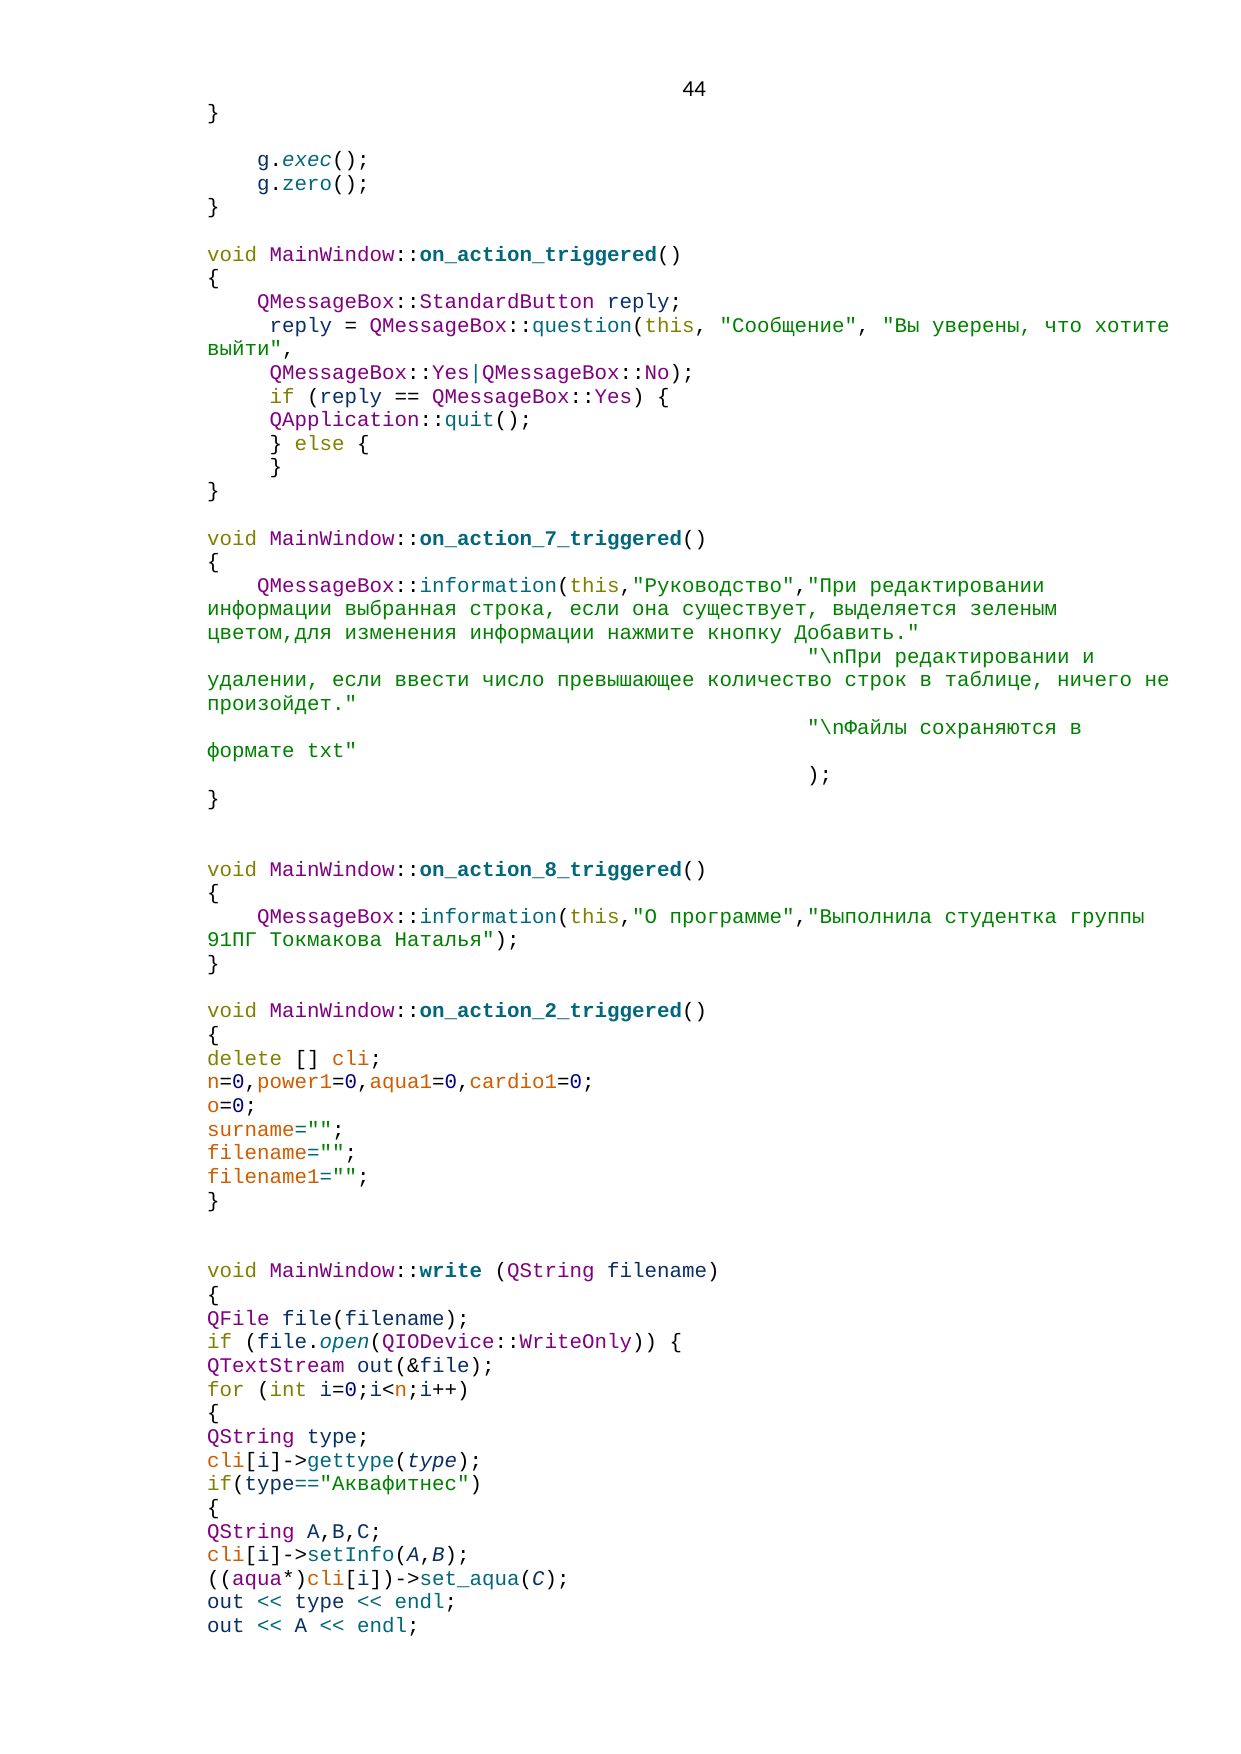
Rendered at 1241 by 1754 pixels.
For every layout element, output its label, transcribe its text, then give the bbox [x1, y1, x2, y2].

text { [207, 551, 1181, 575]
text } [207, 457, 1181, 480]
text void MainWindow::on_action_8_triggered() [207, 858, 1181, 882]
text void MainWindow::write (QString filename) [207, 1261, 1181, 1284]
text } [207, 1189, 1181, 1213]
text if(type=="Аквафитнес") [207, 1473, 1181, 1497]
text QTextStream out(&file); [207, 1355, 1181, 1379]
text { [207, 267, 1181, 291]
text void MainWindow::on_action_7_triggered() [207, 527, 1181, 551]
text { [207, 1024, 1181, 1048]
text g.exec(); [207, 149, 1181, 173]
text } [207, 788, 1181, 811]
text QMessageBox::Yes|QMessageBox::No); [207, 362, 1181, 386]
text ((aqua*)cli[i])->set_aqua(C); [207, 1568, 1181, 1592]
text { [207, 882, 1181, 906]
text } else { [207, 433, 1181, 457]
text cli[i]->gettype(type); [207, 1450, 1181, 1473]
text { [207, 1402, 1181, 1426]
text { [207, 1497, 1181, 1521]
text QFile file(filename); [207, 1308, 1181, 1331]
text cli[i]->setInfo(A,B); [207, 1544, 1181, 1568]
text reply = QMessageBox::question(this, "Сообщение", "Вы уверены, что хотите выйти", [207, 315, 1181, 362]
text out << type << endl; [207, 1592, 1181, 1615]
text "\nФайлы сохраняются в формате txt" [207, 717, 1181, 764]
text } [207, 953, 1181, 977]
text "\nПри редактировании и удалении, если ввести число превышающее количество строк в таблице, ничего не произойдет." [207, 646, 1181, 717]
text g.zero(); [207, 173, 1181, 196]
text for (int i=0;i<n;i++) [207, 1379, 1181, 1402]
text delete [] cli; [207, 1048, 1181, 1071]
text { [207, 1284, 1181, 1308]
text } [207, 102, 1181, 126]
text n=0,power1=0,aqua1=0,cardio1=0; [207, 1071, 1181, 1095]
text QApplication::quit(); [207, 409, 1181, 433]
text filename=""; [207, 1142, 1181, 1166]
text QMessageBox::information(this,"Руководство","При редактировании информации выбранная строка, если она существует, выделяется зеленым цветом,для изменения информации нажмите кнопку Добавить." [207, 575, 1181, 646]
text QMessageBox::information(this,"О программе","Выполнила студентка группы 91ПГ Токмакова Наталья"); [207, 906, 1181, 953]
text o=0; [207, 1095, 1181, 1119]
text out << A << endl; [207, 1615, 1181, 1639]
text if (file.open(QIODevice::WriteOnly)) { [207, 1331, 1181, 1355]
text filename1=""; [207, 1166, 1181, 1189]
text QString A,B,C; [207, 1521, 1181, 1544]
text void MainWindow::on_action_triggered() [207, 244, 1181, 267]
text if (reply == QMessageBox::Yes) { [207, 386, 1181, 409]
text } [207, 480, 1181, 504]
text void MainWindow::on_action_2_triggered() [207, 1000, 1181, 1024]
text QString type; [207, 1426, 1181, 1450]
text surname=""; [207, 1119, 1181, 1142]
text } [207, 196, 1181, 220]
text QMessageBox::StandardButton reply; [207, 291, 1181, 315]
text ); [207, 764, 1181, 788]
